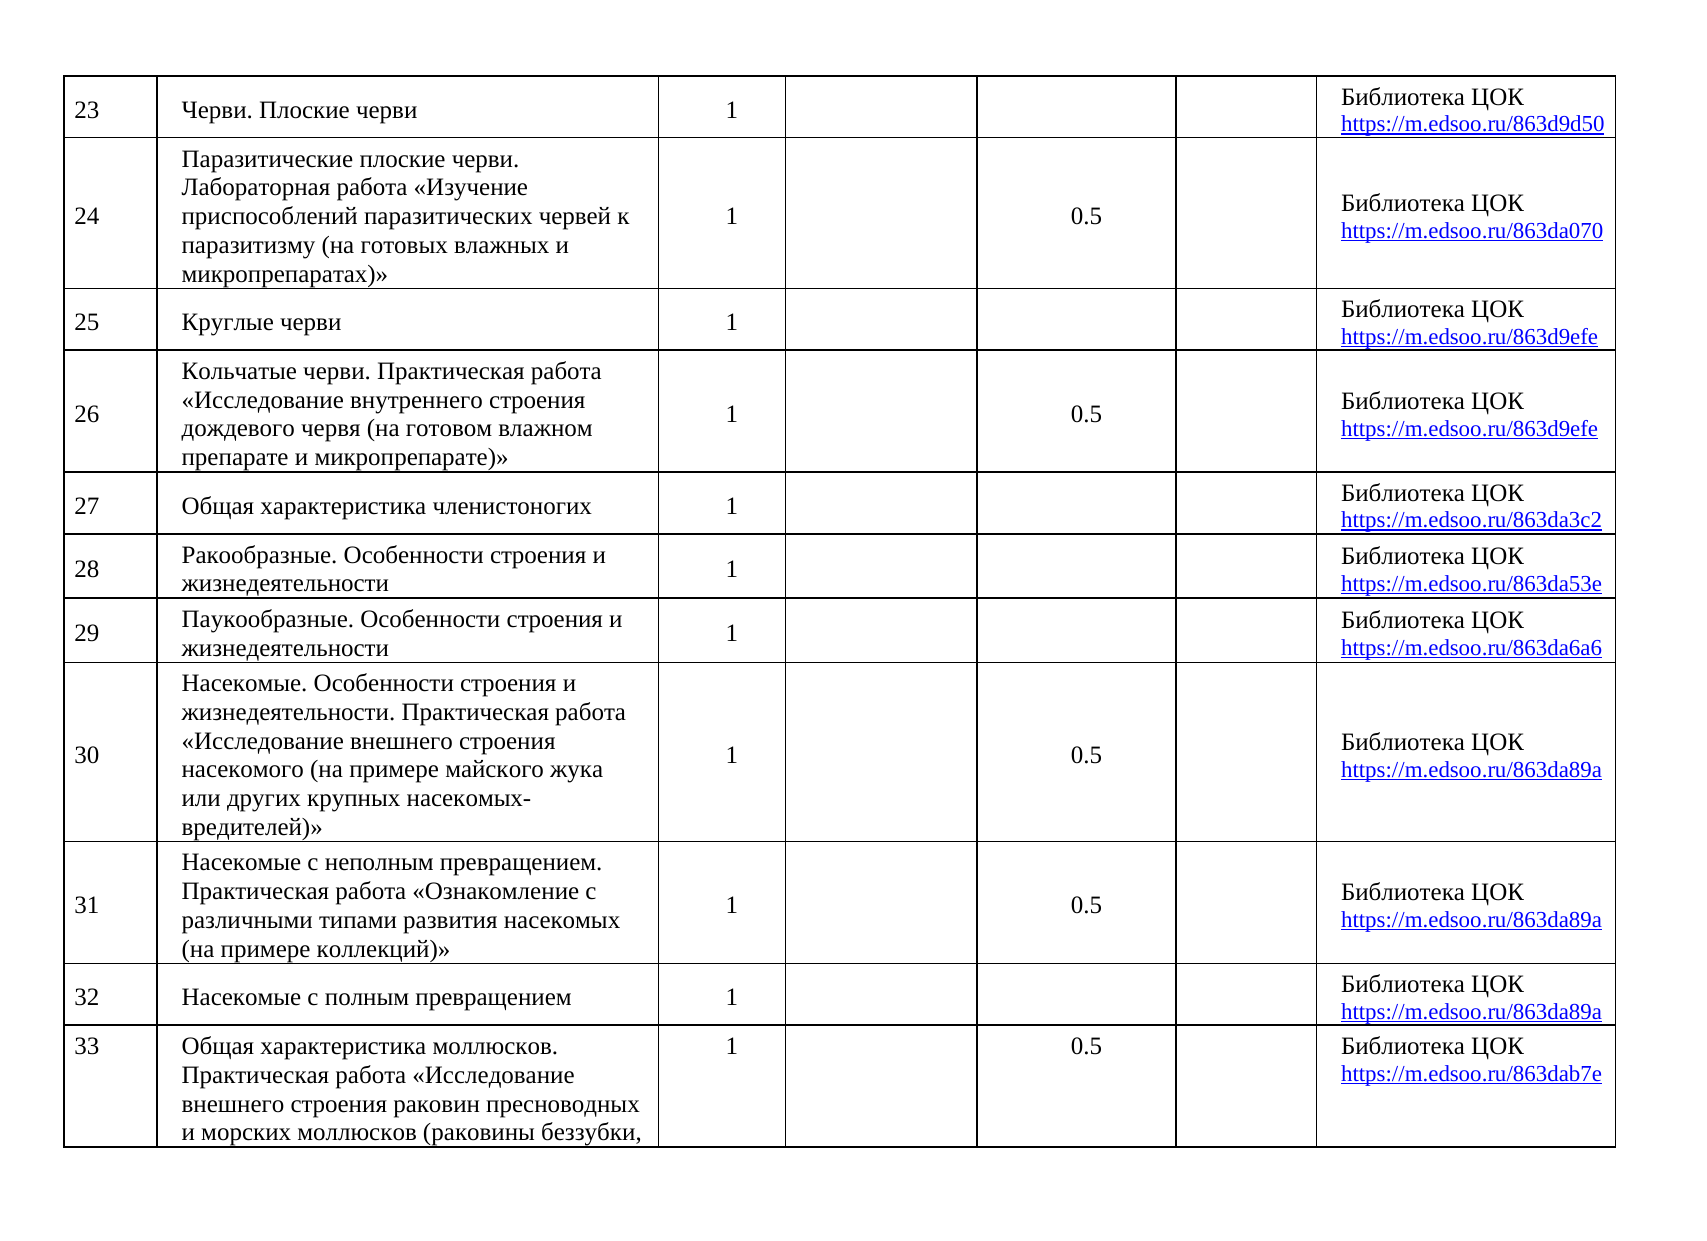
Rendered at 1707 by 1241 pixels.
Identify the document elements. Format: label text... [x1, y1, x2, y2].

table_cell 1 [659, 535, 785, 597]
table_cell 0.5 [978, 842, 1175, 962]
table_cell [786, 473, 976, 533]
table_cell Библиотека ЦОК https://m.edsoo.ru/863da3c2 [1317, 473, 1615, 533]
table_cell 1 [659, 138, 785, 287]
table_cell Библиотека ЦОК https://m.edsoo.ru/863da89a [1317, 663, 1615, 841]
table_cell 0.5 [978, 138, 1175, 287]
table_cell [786, 351, 976, 471]
table_cell [786, 535, 976, 597]
table_cell Библиотека ЦОК https://m.edsoo.ru/863d9efe [1317, 351, 1615, 471]
table_cell [1177, 599, 1316, 661]
table_cell [786, 77, 976, 137]
table_cell [978, 473, 1175, 533]
table_cell Насекомые с полным превращением [158, 964, 658, 1024]
table_cell 28 [65, 535, 156, 597]
table_cell Круглые черви [158, 289, 658, 349]
table_cell Паукообразные. Особенности строения и жизнедеятельности [158, 599, 658, 661]
table_cell 33 [65, 1026, 156, 1146]
table_cell [978, 964, 1175, 1024]
table_cell [1177, 351, 1316, 471]
table_cell [786, 1026, 976, 1146]
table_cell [158, 1026, 658, 1146]
table_cell [1177, 964, 1316, 1024]
table_cell Черви. Плоские черви [158, 77, 658, 137]
table_cell Библиотека ЦОК https://m.edsoo.ru/863da6a6 [1317, 599, 1615, 661]
table_cell [786, 842, 976, 962]
table_cell 1 [659, 289, 785, 349]
table_cell [786, 138, 976, 287]
table_cell [786, 289, 976, 349]
table_cell 26 [65, 351, 156, 471]
table_cell [1177, 663, 1316, 841]
table_cell 31 [65, 842, 156, 962]
table_cell 1 [659, 351, 785, 471]
table_cell [978, 77, 1175, 137]
table_cell [786, 964, 976, 1024]
table_cell 32 [65, 964, 156, 1024]
table_cell Библиотека ЦОК https://m.edsoo.ru/863da070 [1317, 138, 1615, 287]
table_cell 29 [65, 599, 156, 661]
table_cell [1177, 842, 1316, 962]
table_cell 0.5 [978, 351, 1175, 471]
table_cell 1 [659, 964, 785, 1024]
table_cell Библиотека ЦОК https://m.edsoo.ru/863d9efe [1317, 289, 1615, 349]
table_cell Насекомые с неполным превращением. Практическая работа «Ознакомление с различными типами развития насекомых (на примере коллекций)» [158, 842, 658, 962]
table_cell 1 [659, 77, 785, 137]
table_cell [1177, 138, 1316, 287]
table_cell [786, 599, 976, 661]
table_cell 1 [659, 599, 785, 661]
table_cell Библиотека ЦОК https://m.edsoo.ru/863da89a [1317, 964, 1615, 1024]
table_cell 30 [65, 663, 156, 841]
table_cell 27 [65, 473, 156, 533]
table_cell 0.5 [978, 663, 1175, 841]
table_cell [978, 599, 1175, 661]
table_cell Библиотека ЦОК https://m.edsoo.ru/863da53e [1317, 535, 1615, 597]
table_cell [786, 663, 976, 841]
table_cell [1177, 77, 1316, 137]
table_cell Библиотека ЦОК https://m.edsoo.ru/863d9d50 [1317, 77, 1615, 137]
table_cell 1 [659, 842, 785, 962]
table_cell [1177, 535, 1316, 597]
table_cell 0.5 [978, 1026, 1175, 1146]
table_cell Насекомые. Особенности строения и жизнедеятельности. Практическая работа «Исследование внешнего строения насекомого (на примере майского жука или других крупных насекомых-вредителей)» [158, 663, 658, 841]
table_cell Паразитические плоские черви. Лабораторная работа «Изучение приспособлений паразитических червей к паразитизму (на готовых влажных и микропрепаратах)» [158, 138, 658, 287]
table_cell Общая характеристика членистоногих [158, 473, 658, 533]
table_cell [1177, 473, 1316, 533]
table_cell 25 [65, 289, 156, 349]
table_cell [978, 535, 1175, 597]
table_cell Ракообразные. Особенности строения и жизнедеятельности [158, 535, 658, 597]
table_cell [1317, 1026, 1615, 1146]
table_cell [978, 289, 1175, 349]
table_cell 1 [659, 1026, 785, 1146]
table_cell 1 [659, 473, 785, 533]
table_cell 23 [65, 77, 156, 137]
table_cell 1 [659, 663, 785, 841]
table_cell Библиотека ЦОК https://m.edsoo.ru/863da89a [1317, 842, 1615, 962]
table_cell [1177, 1026, 1316, 1146]
table_cell [1177, 289, 1316, 349]
table_cell Кольчатые черви. Практическая работа «Исследование внутреннего строения дождевого червя (на готовом влажном препарате и микропрепарате)» [158, 351, 658, 471]
table_cell 24 [65, 138, 156, 287]
